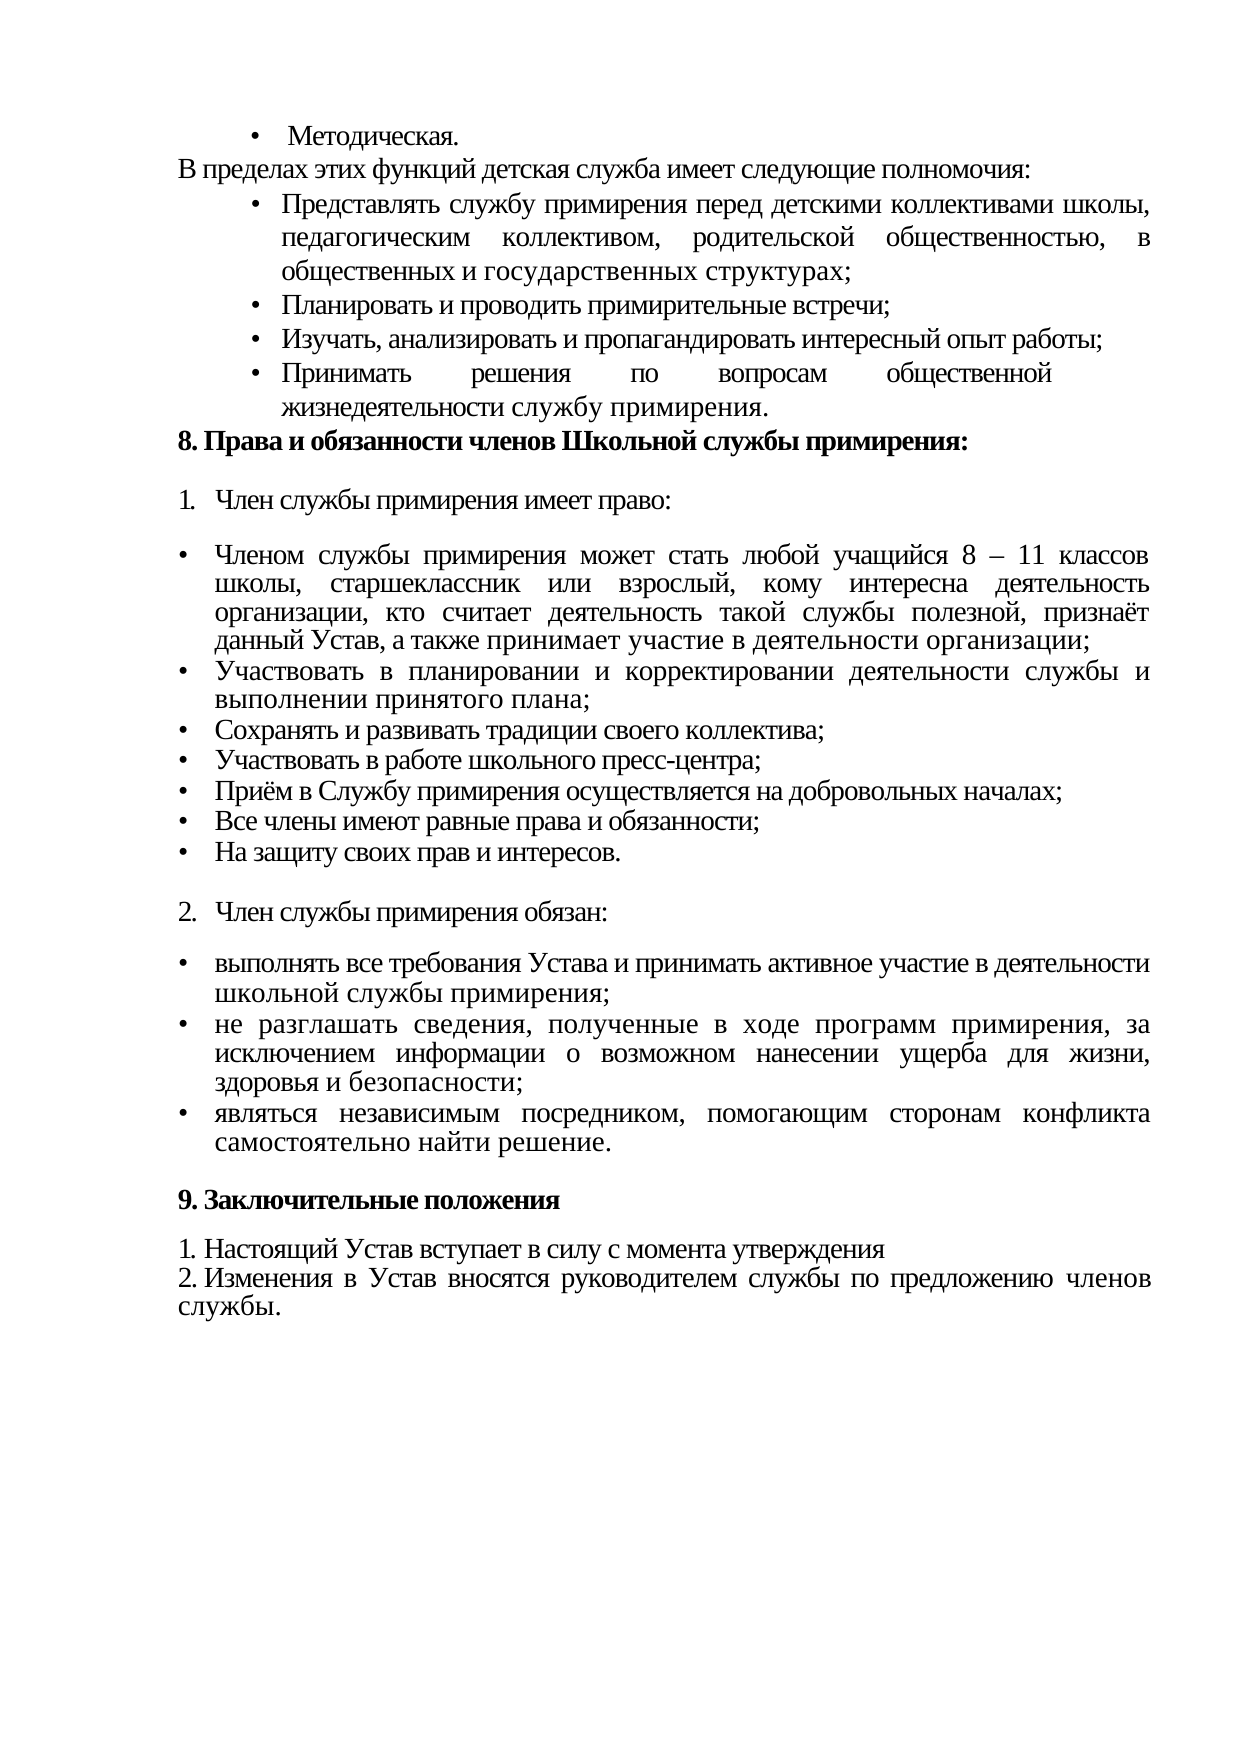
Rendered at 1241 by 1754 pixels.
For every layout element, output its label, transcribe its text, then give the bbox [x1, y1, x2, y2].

list Изучать, анализировать и пропагандировать интересный опыт работы; [250, 322, 1152, 355]
list Настоящий Устав вступает в силу с момента утверждения [178, 1236, 1152, 1264]
list Приём в Службу примирения осуществляется на добровольных началах; [178, 776, 1152, 806]
text 9. Заключительные положения [178, 1186, 1152, 1215]
list Сохранять и развивать традиции своего коллектива; [178, 715, 1152, 745]
list Участвовать в работе школьного пресс-центра; [178, 745, 1152, 775]
list Представлять службу примирения перед детскими коллективами школы, педагогическим коллективом, родительской общественностью, в общественных и государственных структурах; [250, 186, 1151, 287]
text В пределах этих функций детская служба имеет следующие полномочия: [177, 152, 1152, 185]
list Все члены имеют равные права и обязанности; [178, 807, 1152, 837]
list Участвовать в планировании и корректировании деятельности службы и выполнении принятого плана; [178, 657, 1151, 715]
list выполнять все требования Устава и принимать активное участие в деятельности школьной службы примирения; [178, 948, 1151, 1008]
text 8. Права и обязанности членов Школьной службы примирения: [177, 423, 1152, 456]
text 2. Член службы примирения обязан: [178, 897, 1152, 927]
list На защиту своих прав и интересов. [178, 837, 1152, 867]
list Членом службы примирения может стать любой учащийся 8 – 11 классов школы, старшеклассник или взрослый, кому интересна деятельность организации, кто считает деятельность такой службы полезной, признаёт данный Устав, а также принимает участие в деятельности организации; [178, 541, 1150, 656]
list Изменения в Устав вносятся руководителем службы по предложению членов службы. [178, 1264, 1152, 1321]
list не разглашать сведения, полученные в ходе программ примирения, за исключением информации о возможном нанесении ущерба для жизни, здоровья и безопасности; [178, 1010, 1152, 1097]
list Методическая. [250, 118, 1152, 152]
text 1. Член службы примирения имеет право: [178, 482, 1152, 516]
list являться независимым посредником, помогающим сторонам конфликта самостоятельно найти решение. [178, 1099, 1151, 1157]
list Принимать решения по вопросам общественной жизнедеятельности службу примирения. [250, 356, 1053, 423]
list Планировать и проводить примирительные встречи; [250, 287, 1152, 321]
